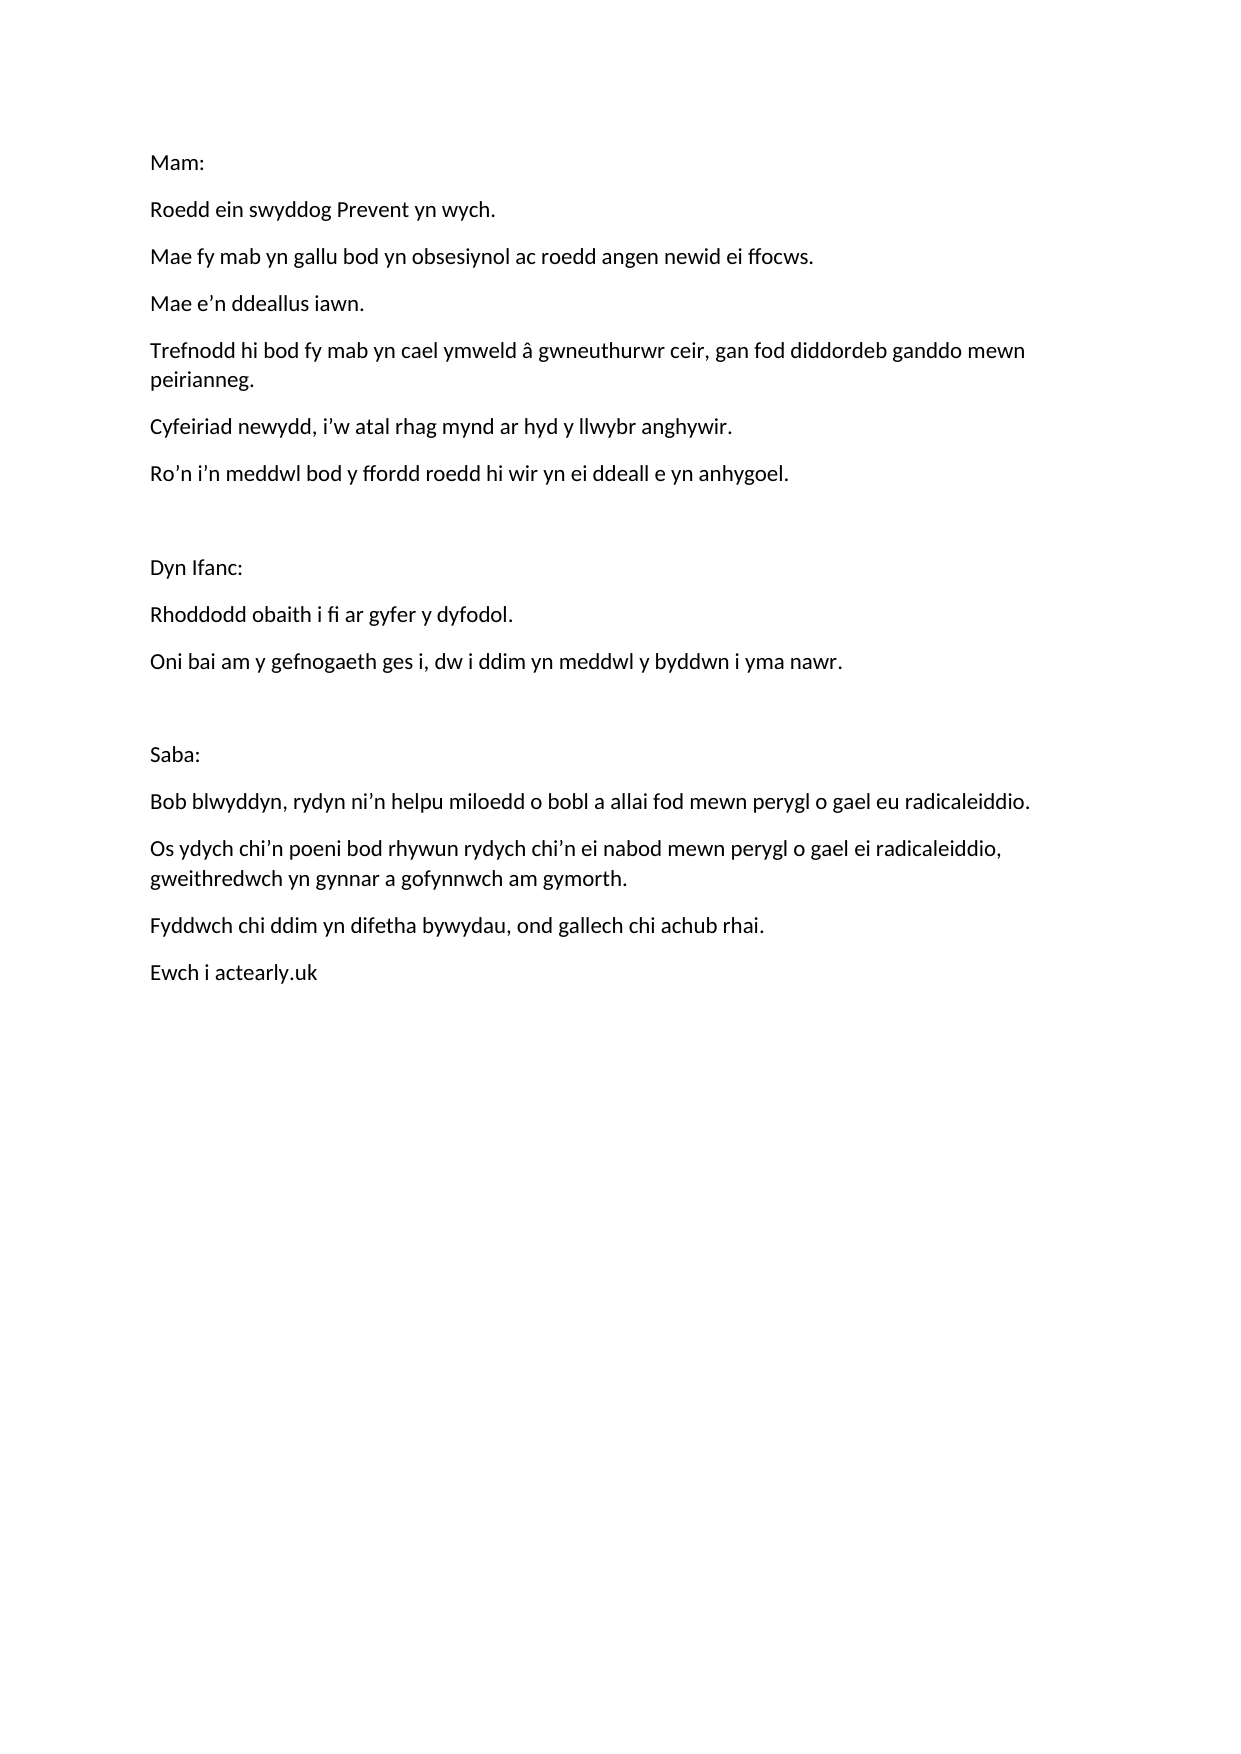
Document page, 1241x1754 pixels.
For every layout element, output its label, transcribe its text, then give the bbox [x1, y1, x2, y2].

text Cyfeiriad newydd, i’w atal rhag mynd ar hyd y llwybr anghywir. [150, 412, 1101, 440]
text Oni bai am y gefnogaeth ges i, dw i ddim yn meddwl y byddwn i yma nawr. [150, 647, 1101, 675]
text Mae e’n ddeallus iawn. [150, 289, 1101, 317]
text Fyddwch chi ddim yn difetha bywydau, ond gallech chi achub rhai. Ewch i actearly.uk [150, 912, 767, 986]
text Ro’n i’n meddwl bod y ffordd roedd hi wir yn ei ddeall e yn anhygoel. [150, 459, 1101, 487]
text Bob blwyddyn, rydyn ni’n helpu miloedd o bobl a allai fod mewn perygl o gael eu radicaleiddio. [150, 787, 1101, 815]
text Trefnodd hi bod fy mab yn cael ymweld â gwneuthurwr ceir, gan fod diddordeb ganddo mewn peirianneg. [150, 336, 1029, 393]
text Rhoddodd obaith i fi ar gyfer y dyfodol. [150, 600, 1101, 628]
text gweithredwch yn gynnar a gofynnwch am gymorth. [150, 864, 1101, 892]
text Mae fy mab yn gallu bod yn obsesiynol ac roedd angen newid ei ffocws. [150, 242, 1101, 270]
text Roedd ein swyddog Prevent yn wych. [150, 195, 1101, 223]
text Saba: [150, 741, 1101, 769]
text Mam: [150, 148, 1101, 176]
text Os ydych chi’n poeni bod rhywun rydych chi’n ei nabod mewn perygl o gael ei radicaleiddio, [150, 834, 1101, 862]
text Dyn Ifanc: [150, 553, 1101, 581]
